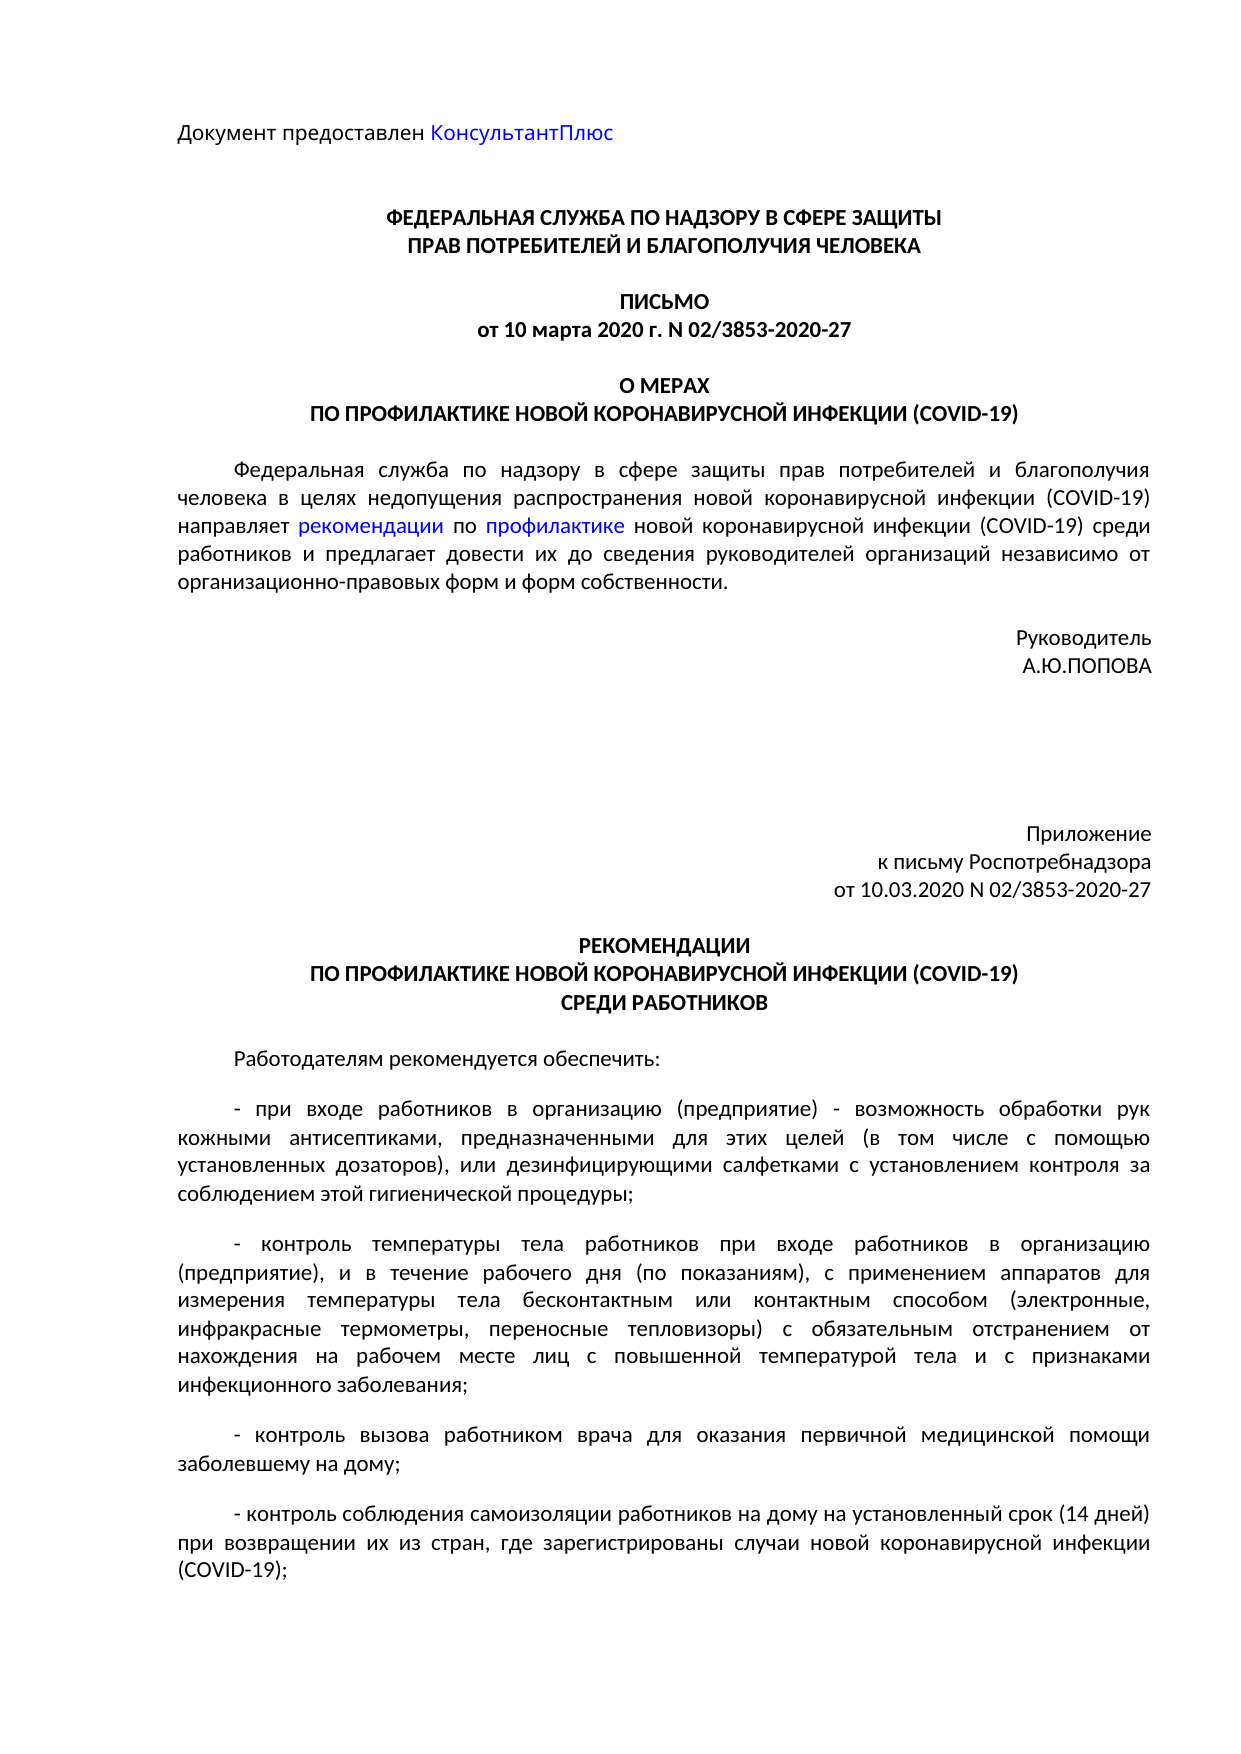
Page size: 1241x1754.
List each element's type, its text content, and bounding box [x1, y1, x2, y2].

text Руководитель [177, 623, 1152, 651]
text А.Ю.ПОПОВА [177, 651, 1152, 679]
title ФЕДЕРАЛЬНАЯ СЛУЖБА ПО НАДЗОРУ В СФЕРЕ ЗАЩИТЫ [177, 203, 1152, 231]
title СРЕДИ РАБОТНИКОВ [177, 988, 1152, 1016]
title ПО ПРОФИЛАКТИКЕ НОВОЙ КОРОНАВИРУСНОЙ ИНФЕКЦИИ (COVID-19) [177, 399, 1152, 427]
text Работодателям рекомендуется обеспечить: [177, 1044, 1152, 1072]
title от 10 марта 2020 г. N 02/3853-2020-27 [177, 315, 1152, 343]
text - при входе работников в организацию (предприятие) - возможность обработки рук кожными антисептиками, предназначенными для этих целей (в том числе с помощью установленных дозаторов), или дезинфицирующими салфетками с установлением контроля за соблюдением этой гигиенической процедуры; [177, 1094, 1152, 1207]
text к письму Роспотребнадзора [177, 847, 1152, 876]
text от 10.03.2020 N 02/3853-2020-27 [177, 876, 1152, 903]
text Приложение [177, 819, 1152, 847]
text Федеральная служба по надзору в сфере защиты прав потребителей и благополучия человека в целях недопущения распространения новой коронавирусной инфекции (COVID-19) направляет рекомендации по профилактике новой коронавирусной инфекции (COVID-19) среди работников и предлагает довести их до сведения руководителей организаций независимо от организационно-правовых форм и форм собственности. [177, 455, 1152, 595]
text - контроль вызова работником врача для оказания первичной медицинской помощи заболевшему на дому; [177, 1421, 1152, 1477]
title О МЕРАХ [177, 371, 1152, 399]
title ПО ПРОФИЛАКТИКЕ НОВОЙ КОРОНАВИРУСНОЙ ИНФЕКЦИИ (COVID-19) [177, 959, 1152, 988]
text - контроль соблюдения самоизоляции работников на дому на установленный срок (14 дней) при возвращении их из стран, где зарегистрированы случаи новой коронавирусной инфекции (COVID-19); [177, 1499, 1152, 1584]
title ПИСЬМО [177, 287, 1152, 315]
title Документ предоставлен КонсультантПлюс [177, 118, 1152, 175]
title ПРАВ ПОТРЕБИТЕЛЕЙ И БЛАГОПОЛУЧИЯ ЧЕЛОВЕКА [177, 231, 1152, 259]
title РЕКОМЕНДАЦИИ [177, 932, 1152, 959]
text - контроль температуры тела работников при входе работников в организацию (предприятие), и в течение рабочего дня (по показаниям), с применением аппаратов для измерения температуры тела бесконтактным или контактным способом (электронные, инфракрасные термометры, переносные тепловизоры) с обязательным отстранением от нахождения на рабочем месте лиц с повышенной температурой тела и с признаками инфекционного заболевания; [177, 1229, 1152, 1398]
